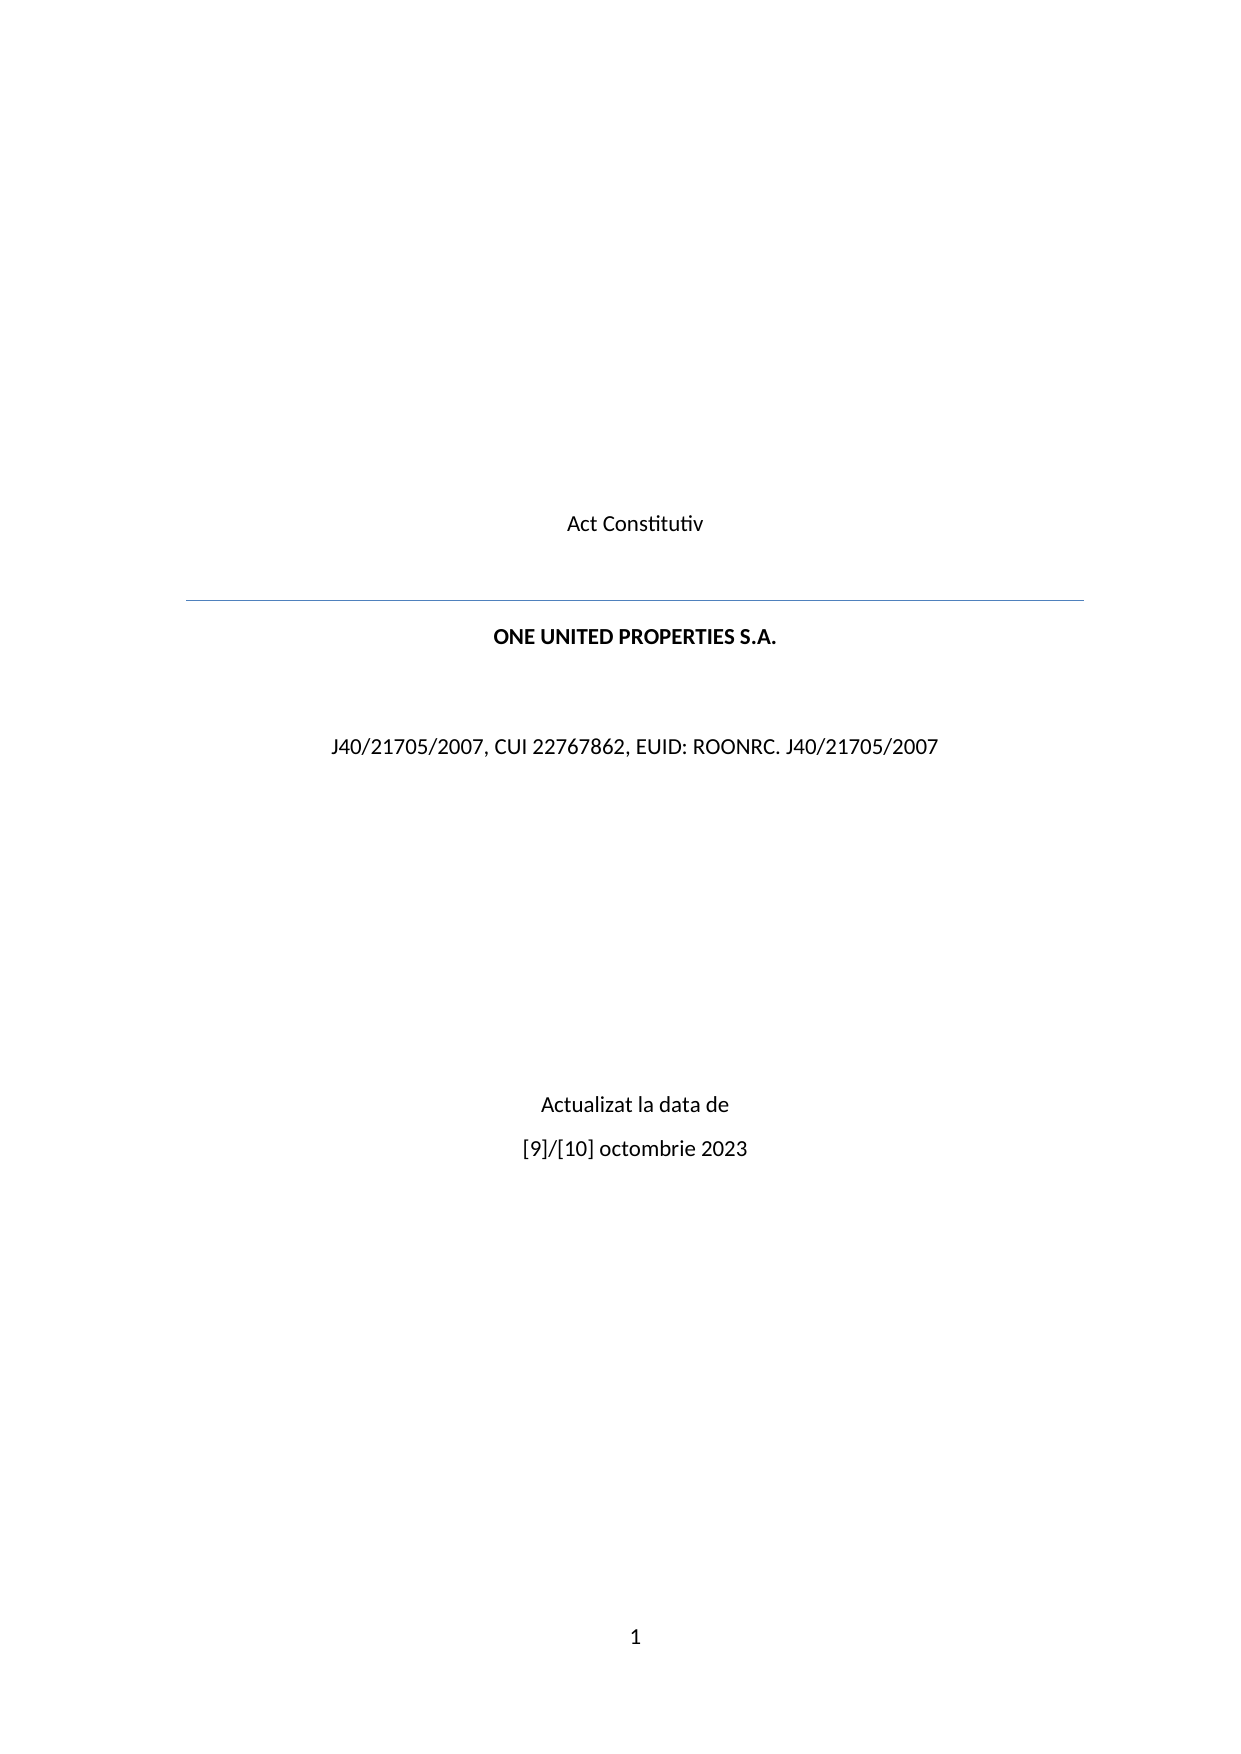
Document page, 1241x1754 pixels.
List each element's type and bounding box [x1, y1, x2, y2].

table_header [180, 150, 1090, 1179]
